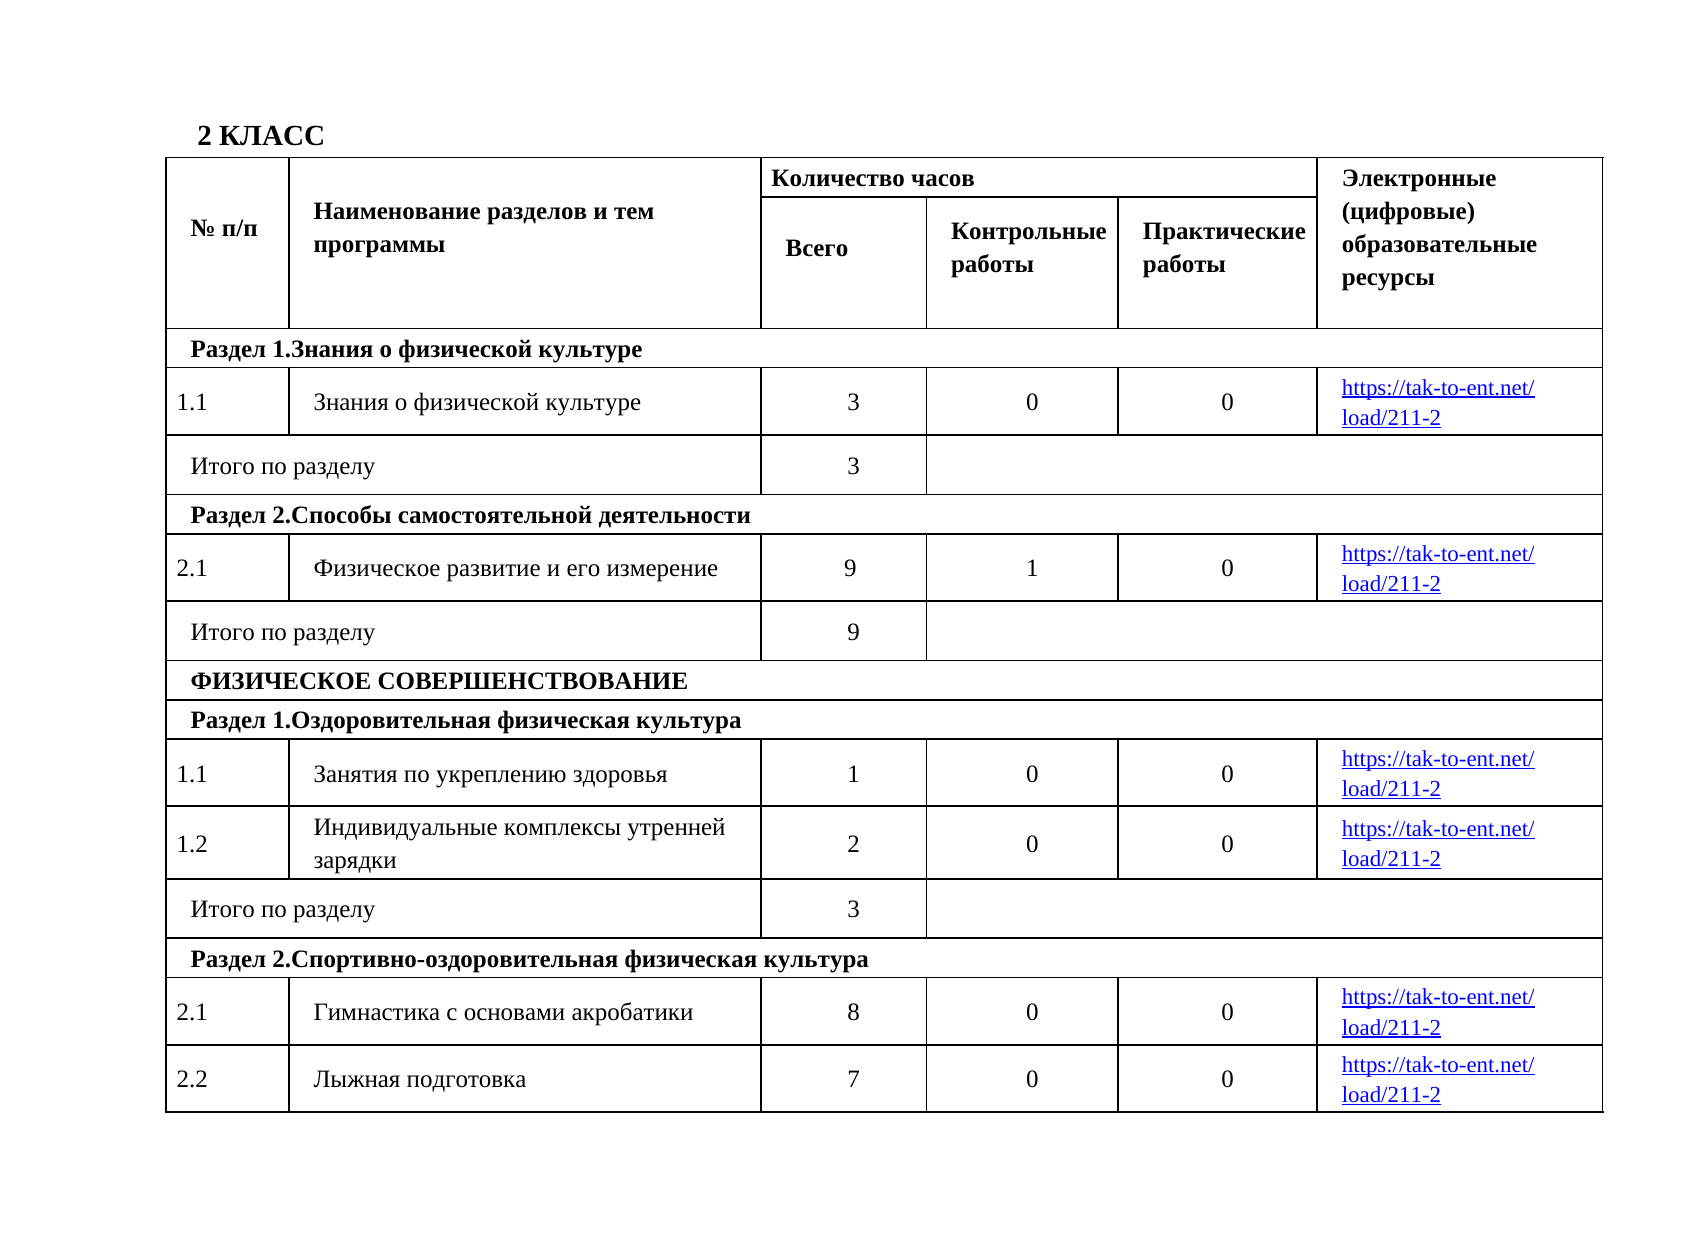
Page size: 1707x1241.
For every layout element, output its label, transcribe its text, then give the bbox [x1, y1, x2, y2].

table_cell 3 [762, 368, 926, 434]
table_cell 0 [927, 978, 1117, 1044]
table_cell Итого по разделу [167, 880, 760, 937]
table_cell 9 [762, 602, 926, 659]
table_cell 1 [762, 740, 926, 805]
table_cell https://tak-to-ent.net/load/211-2 [1318, 368, 1602, 434]
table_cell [1318, 1046, 1602, 1111]
table_cell 1.2 [167, 807, 288, 878]
table_header № п/п [167, 158, 288, 327]
table_cell [927, 602, 1602, 659]
table_cell 0 [1119, 807, 1316, 878]
table_cell 8 [762, 978, 926, 1044]
table_cell [927, 880, 1602, 937]
table_header Наименование разделов и тем программы [290, 158, 760, 327]
table_cell Раздел 2.Спортивно-оздоровительная физическая культура [167, 939, 1602, 977]
table_cell [927, 436, 1602, 493]
table_cell ФИЗИЧЕСКОЕ СОВЕРШЕНСТВОВАНИЕ [167, 661, 1602, 699]
table_header Электронные (цифровые) образовательные ресурсы [1318, 158, 1602, 327]
table_cell Раздел 2.Способы самостоятельной деятельности [167, 495, 1602, 533]
table_cell 9 [762, 535, 926, 600]
table_cell https://tak-to-ent.net/load/211-2 [1318, 535, 1602, 600]
table_cell 3 [762, 880, 926, 937]
table_cell 0 [927, 807, 1117, 878]
table_cell 0 [1119, 1046, 1316, 1111]
table_cell 0 [927, 368, 1117, 434]
table_cell Всего [762, 198, 926, 327]
table_cell Знания о физической культуре [290, 368, 760, 434]
table_cell https://tak-to-ent.net/load/211-2 [1318, 740, 1602, 805]
table_cell 1.1 [167, 368, 288, 434]
table_cell 3 [762, 436, 926, 493]
table_cell Лыжная подготовка [290, 1046, 760, 1111]
table_cell Раздел 1.Знания о физической культуре [167, 329, 1602, 367]
table_cell 1 [927, 535, 1117, 600]
table_cell 2.1 [167, 978, 288, 1044]
table_cell 0 [1119, 978, 1316, 1044]
table_cell Гимнастика с основами акробатики [290, 978, 760, 1044]
table_cell Итого по разделу [167, 436, 760, 493]
table_cell 2.1 [167, 535, 288, 600]
table_cell Итого по разделу [167, 602, 760, 659]
table_cell 7 [762, 1046, 926, 1111]
text 2 КЛАСС [190, 118, 1618, 152]
table_cell 0 [927, 740, 1117, 805]
table_cell 2.2 [167, 1046, 288, 1111]
table_cell 0 [1119, 368, 1316, 434]
table_cell Физическое развитие и его измерение [290, 535, 760, 600]
table_cell Раздел 1.Оздоровительная физическая культура [167, 701, 1602, 738]
table_cell https://tak-to-ent.net/load/211-2 [1318, 807, 1602, 878]
table_cell 1.1 [167, 740, 288, 805]
table_cell 0 [927, 1046, 1117, 1111]
table_cell 0 [1119, 535, 1316, 600]
table_cell Индивидуальные комплексы утренней зарядки [290, 807, 760, 878]
table_header Количество часов [762, 158, 1316, 196]
table_cell 0 [1119, 740, 1316, 805]
table_cell https://tak-to-ent.net/load/211-2 [1318, 978, 1602, 1044]
table_cell Занятия по укреплению здоровья [290, 740, 760, 805]
table_cell Контрольные работы [927, 198, 1117, 327]
table_cell 2 [762, 807, 926, 878]
table_cell Практические работы [1119, 198, 1316, 327]
